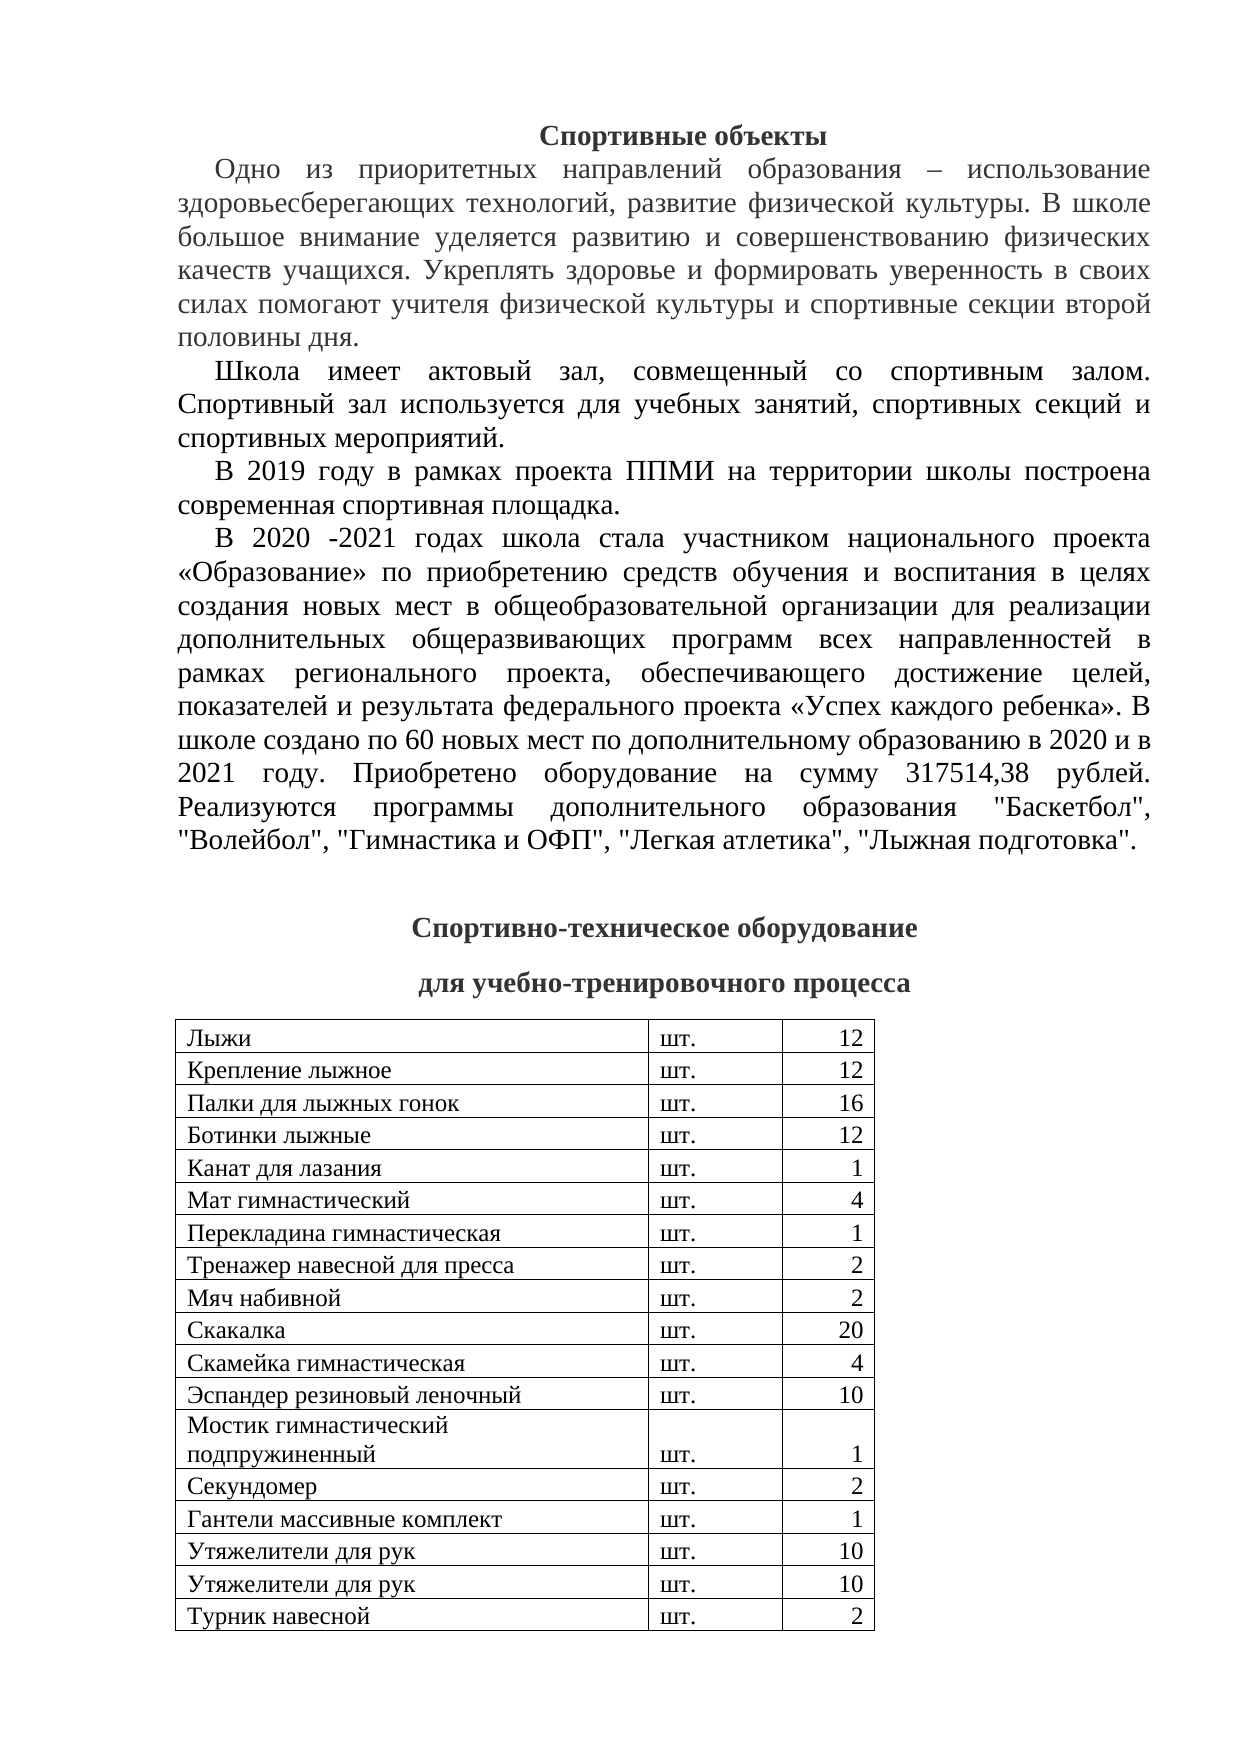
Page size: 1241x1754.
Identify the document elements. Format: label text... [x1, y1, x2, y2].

table_cell шт. [649, 1469, 782, 1500]
text Школа имеет актовый зал, совмещенный со спортивным залом. Спортивный зал используется для учебных занятий, спортивных секций и спортивных мероприятий. [177, 353, 1152, 453]
table_cell шт. [649, 1345, 782, 1377]
table_cell шт. [649, 1566, 782, 1598]
table_cell шт. [649, 1183, 782, 1214]
table_cell 1 [783, 1501, 874, 1533]
table_cell шт. [649, 1248, 782, 1279]
text Спортивно-техническое оборудование [177, 910, 1152, 944]
table_cell 1 [783, 1410, 874, 1468]
table_cell 10 [783, 1534, 874, 1565]
table_cell 12 [783, 1118, 874, 1149]
table_cell Скакалка [176, 1313, 648, 1344]
table_cell Крепление лыжное [176, 1053, 648, 1084]
table_cell Эспандер резиновый леночный [176, 1378, 648, 1409]
table_cell шт. [649, 1378, 782, 1409]
table_cell шт. [649, 1118, 782, 1149]
table_cell 2 [783, 1280, 874, 1312]
table_header 12 [783, 1020, 874, 1052]
table_cell 10 [783, 1378, 874, 1409]
table_cell Перекладина гимнастическая [176, 1215, 648, 1247]
table_cell Утяжелители для рук [176, 1566, 648, 1598]
table_header Лыжи [176, 1020, 648, 1052]
table_cell Секундомер [176, 1469, 648, 1500]
table_cell 2 [783, 1469, 874, 1500]
table_cell Мат гимнастический [176, 1183, 648, 1214]
table_cell Турник навесной [176, 1599, 648, 1630]
table_cell Палки для лыжных гонок [176, 1085, 648, 1117]
table_cell 2 [783, 1599, 874, 1630]
table_cell шт. [649, 1313, 782, 1344]
table_cell 1 [783, 1215, 874, 1247]
table_cell 10 [783, 1566, 874, 1598]
text В 2020 -2021 годах школа стала участником национального проекта «Образование» по приобретению средств обучения и воспитания в целях создания новых мест в общеобразовательной организации для реализации дополнительных общеразвивающих программ всех направленностей в рамках регионального проекта, обеспечивающего достижение целей, показателей и результата федерального проекта «Успех каждого ребенка». В школе создано по 60 новых мест по дополнительному образованию в 2020 и в 2021 году. Приобретено оборудование на сумму 317514,38 рублей. Реализуются программы дополнительного образования "Баскетбол", "Волейбол", "Гимнастика и ОФП", "Легкая атлетика", "Лыжная подготовка". [177, 521, 1152, 856]
table_cell шт. [649, 1534, 782, 1565]
table_cell шт. [649, 1410, 782, 1468]
table_cell Мяч набивной [176, 1280, 648, 1312]
text Спортивные объекты [177, 118, 1152, 152]
table_cell Канат для лазания [176, 1150, 648, 1182]
table_cell шт. [649, 1053, 782, 1084]
table_cell 4 [783, 1183, 874, 1214]
text В 2019 году в рамках проекта ППМИ на территории школы построена современная спортивная площадка. [177, 453, 1152, 521]
table_cell шт. [649, 1599, 782, 1630]
text Одно из приоритетных направлений образования – использование здоровьесберегающих технологий, развитие физической культуры. В школе большое внимание уделяется развитию и совершенствованию физических качеств учащихся. Укреплять здоровье и формировать уверенность в своих силах помогают учителя физической культуры и спортивные секции второй половины дня. [177, 152, 1152, 353]
table_cell 4 [783, 1345, 874, 1377]
text для учебно-тренировочного процесса [177, 965, 1152, 998]
table_cell 1 [783, 1150, 874, 1182]
table_cell Гантели массивные комплект [176, 1501, 648, 1533]
table_cell Утяжелители для рук [176, 1534, 648, 1565]
table_cell шт. [649, 1085, 782, 1117]
table_header шт. [649, 1020, 782, 1052]
table_cell шт. [649, 1501, 782, 1533]
table_cell Скамейка гимнастическая [176, 1345, 648, 1377]
table_cell шт. [649, 1215, 782, 1247]
table_cell 20 [783, 1313, 874, 1344]
table_cell 12 [783, 1053, 874, 1084]
table_cell шт. [649, 1280, 782, 1312]
table_cell 2 [783, 1248, 874, 1279]
table_cell шт. [649, 1150, 782, 1182]
table_cell Тренажер навесной для пресса [176, 1248, 648, 1279]
table_cell 16 [783, 1085, 874, 1117]
table_cell Ботинки лыжные [176, 1118, 648, 1149]
table_cell Мостик гимнастический подпружиненный [176, 1410, 648, 1468]
